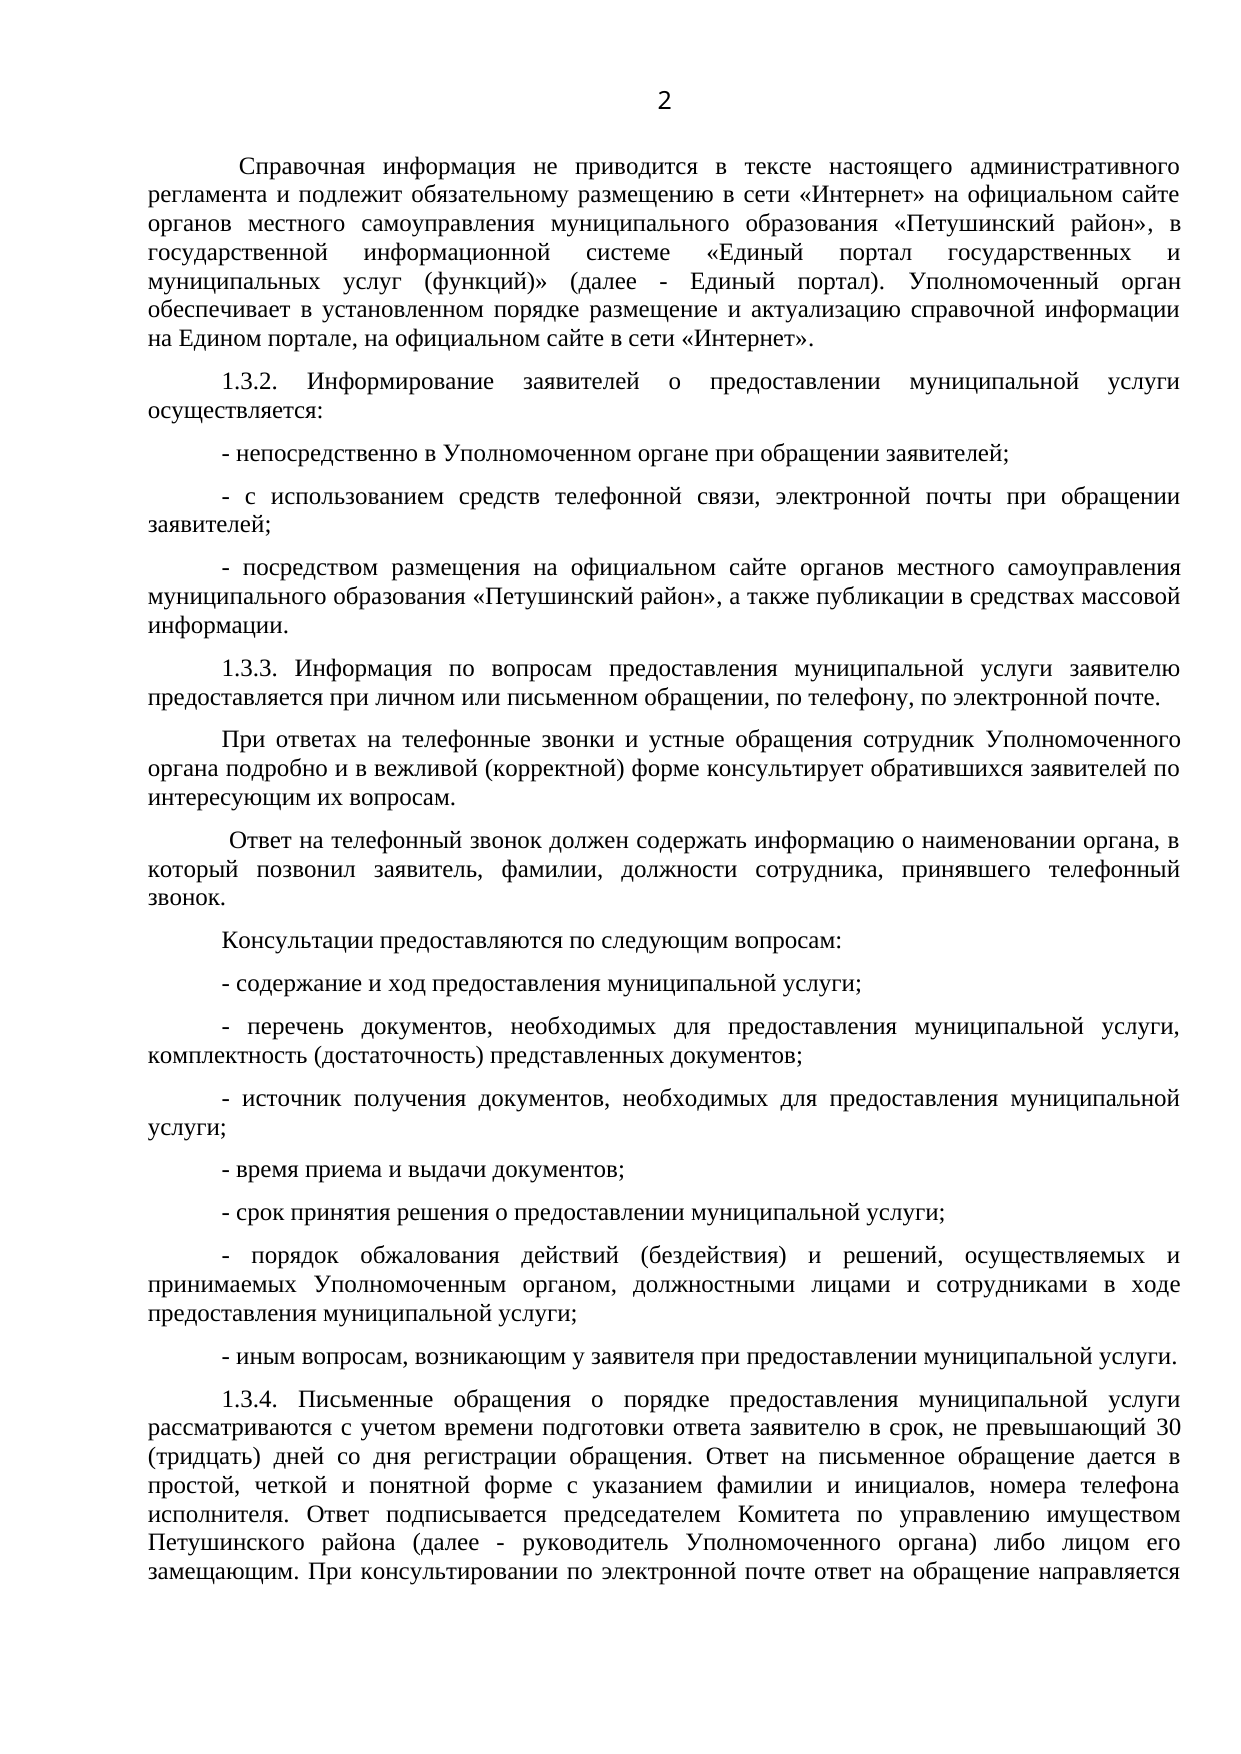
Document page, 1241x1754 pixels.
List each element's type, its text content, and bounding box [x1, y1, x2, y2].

text - порядок обжалования действий (бездействия) и решений, осуществляемых и принимаемых Уполномоченным органом, должностными лицами и сотрудниками в ходе предоставления муниципальной услуги; [148, 1240, 1181, 1327]
text - перечень документов, необходимых для предоставления муниципальной услуги, комплектность (достаточность) представленных документов; [148, 1011, 1181, 1069]
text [148, 1384, 1181, 1585]
text 1.3.3. Информация по вопросам предоставления муниципальной услуги заявителю предоставляется при личном или письменном обращении, по телефону, по электронной почте. [148, 653, 1181, 710]
text - время приема и выдачи документов; [148, 1154, 1181, 1183]
text - источник получения документов, необходимых для предоставления муниципальной услуги; [148, 1083, 1181, 1140]
text - содержание и ход предоставления муниципальной услуги; [148, 968, 1181, 997]
text - срок принятия решения о предоставлении муниципальной услуги; [148, 1197, 1181, 1226]
text При ответах на телефонные звонки и устные обращения сотрудник Уполномоченного органа подробно и в вежливой (корректной) форме консультирует обратившихся заявителей по интересующим их вопросам. [148, 724, 1181, 811]
text - непосредственно в Уполномоченном органе при обращении заявителей; [148, 438, 1181, 467]
text 1.3.2. Информирование заявителей о предоставлении муниципальной услуги осуществляется: [148, 366, 1181, 424]
text Консультации предоставляются по следующим вопросам: [148, 925, 1181, 954]
text - иным вопросам, возникающим у заявителя при предоставлении муниципальной услуги. [148, 1341, 1181, 1369]
text - с использованием средств телефонной связи, электронной почты при обращении заявителей; [148, 481, 1181, 538]
text Ответ на телефонный звонок должен содержать информацию о наименовании органа, в который позвонил заявитель, фамилии, должности сотрудника, принявшего телефонный звонок. [148, 825, 1181, 911]
text Справочная информация не приводится в тексте настоящего административного регламента и подлежит обязательному размещению в сети «Интернет» на официальном сайте органов местного самоуправления муниципального образования «Петушинский район», в государственной информационной системе «Единый портал государственных и муниципальных услуг (функций)» (далее - Единый портал). Уполномоченный орган обеспечивает в установленном порядке размещение и актуализацию справочной информации на Едином портале, на официальном сайте в сети «Интернет». [148, 151, 1181, 352]
text - посредством размещения на официальном сайте органов местного самоуправления муниципального образования «Петушинский район», а также публикации в средствах массовой информации. [148, 552, 1181, 639]
